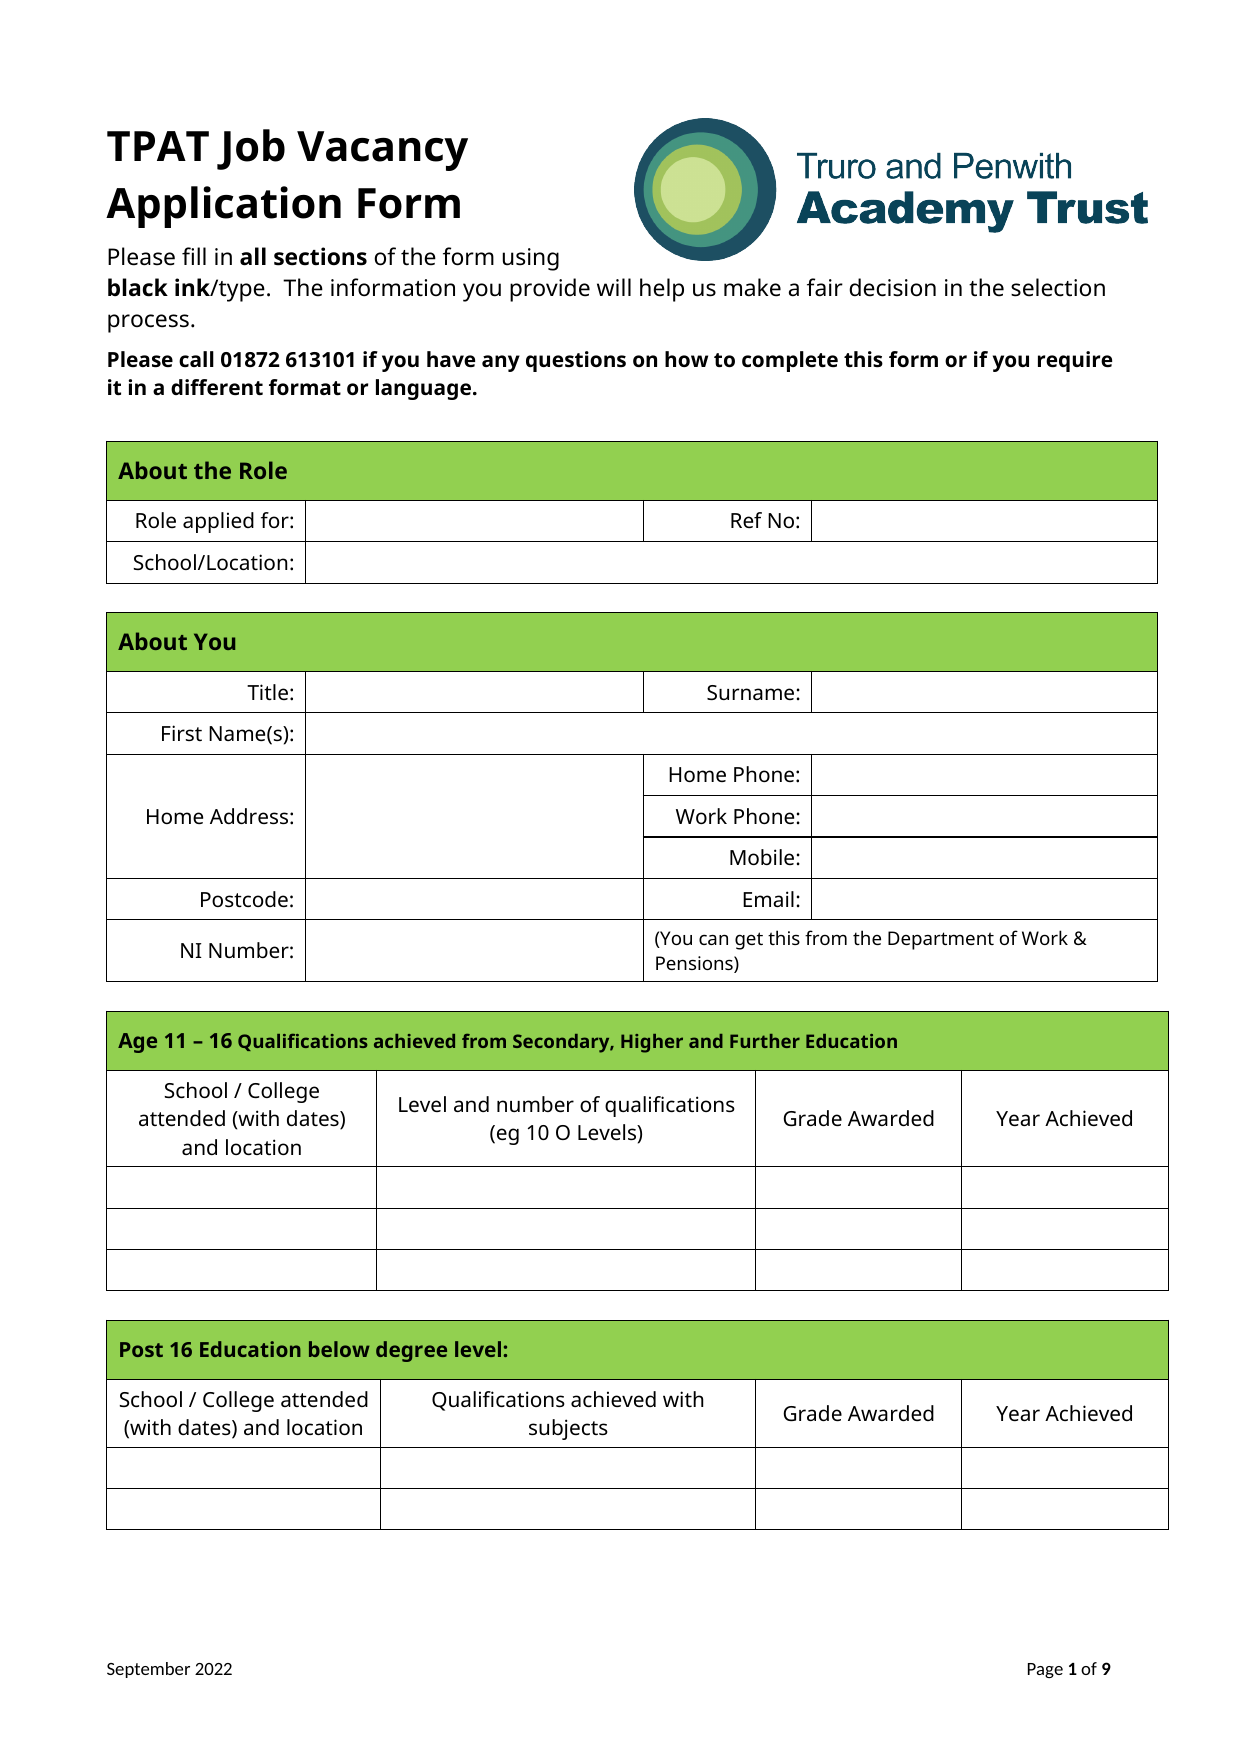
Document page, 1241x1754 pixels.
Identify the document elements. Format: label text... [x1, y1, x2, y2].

text Please call 01872 613101 if you have any questions on how to complete this form or if you require it in a different format or language. [106, 345, 1134, 402]
table_cell Grade Awarded [756, 1071, 961, 1166]
table_cell [107, 1489, 380, 1529]
table_cell [306, 879, 643, 919]
text TPAT Job Vacancy Application Form [106, 117, 1134, 230]
table_cell [377, 1167, 755, 1207]
table_cell [306, 713, 1157, 754]
table_cell [381, 1448, 755, 1488]
table_cell [812, 501, 1157, 541]
table_cell [962, 1167, 1168, 1207]
table_cell Level and number of qualifications (eg 10 O Levels) [377, 1071, 755, 1166]
table_cell Home Phone: [644, 755, 811, 795]
table_cell Surname: [644, 672, 811, 712]
table_cell NI Number: [107, 920, 305, 981]
picture [634, 118, 1148, 261]
table_cell School / College attended (with dates) and location [107, 1071, 376, 1166]
table_cell Year Achieved [962, 1071, 1168, 1166]
table_cell First Name(s): [107, 713, 305, 754]
table_cell [306, 755, 643, 878]
table_cell School/Location: [107, 542, 305, 582]
table_cell [306, 672, 643, 712]
table_cell Home Address: [107, 755, 305, 878]
table_cell [306, 920, 643, 981]
table_cell [107, 1448, 380, 1488]
table_header About the Role [107, 442, 1157, 500]
table_cell [812, 755, 1157, 795]
table_cell Ref No: [644, 501, 811, 541]
table_cell [756, 1167, 961, 1207]
table_cell (You can get this from the Department of Work & Pensions) [644, 920, 1157, 981]
table_cell [756, 1209, 961, 1249]
table_cell [381, 1489, 755, 1529]
table_header About You [107, 613, 1157, 671]
table_cell [377, 1250, 755, 1290]
table_cell [962, 1448, 1168, 1488]
table_cell Grade Awarded [756, 1380, 961, 1447]
table_header Age 11 – 16 Qualifications achieved from Secondary, Higher and Further Education [107, 1012, 1168, 1070]
table_cell [756, 1448, 961, 1488]
table_cell [377, 1209, 755, 1249]
text Please fill in all sections of the form using black ink/type. The information you provide will help us make a fair decision in the selection process. [106, 241, 1134, 334]
table_cell Postcode: [107, 879, 305, 919]
table_header Post 16 Education below degree level: [107, 1321, 1168, 1379]
table_cell Email: [644, 879, 811, 919]
table_cell Qualifications achieved with subjects [381, 1380, 755, 1447]
table_cell [306, 542, 1157, 582]
table_cell [962, 1209, 1168, 1249]
table_cell Year Achieved [962, 1380, 1168, 1447]
table_cell [962, 1250, 1168, 1290]
table_cell [756, 1489, 961, 1529]
table_cell School / College attended (with dates) and location [107, 1380, 380, 1447]
table_cell [107, 1167, 376, 1207]
table_cell Title: [107, 672, 305, 712]
table_cell [306, 501, 643, 541]
table_cell [812, 838, 1157, 878]
table_cell [107, 1250, 376, 1290]
table_cell [756, 1250, 961, 1290]
table_cell [812, 796, 1157, 836]
table_cell [962, 1489, 1168, 1529]
table_cell Role applied for: [107, 501, 305, 541]
table_cell : [644, 838, 811, 878]
table_cell [812, 879, 1157, 919]
table_cell Work Phone: [644, 796, 811, 836]
table_cell [107, 1209, 376, 1249]
table_cell [812, 672, 1157, 712]
